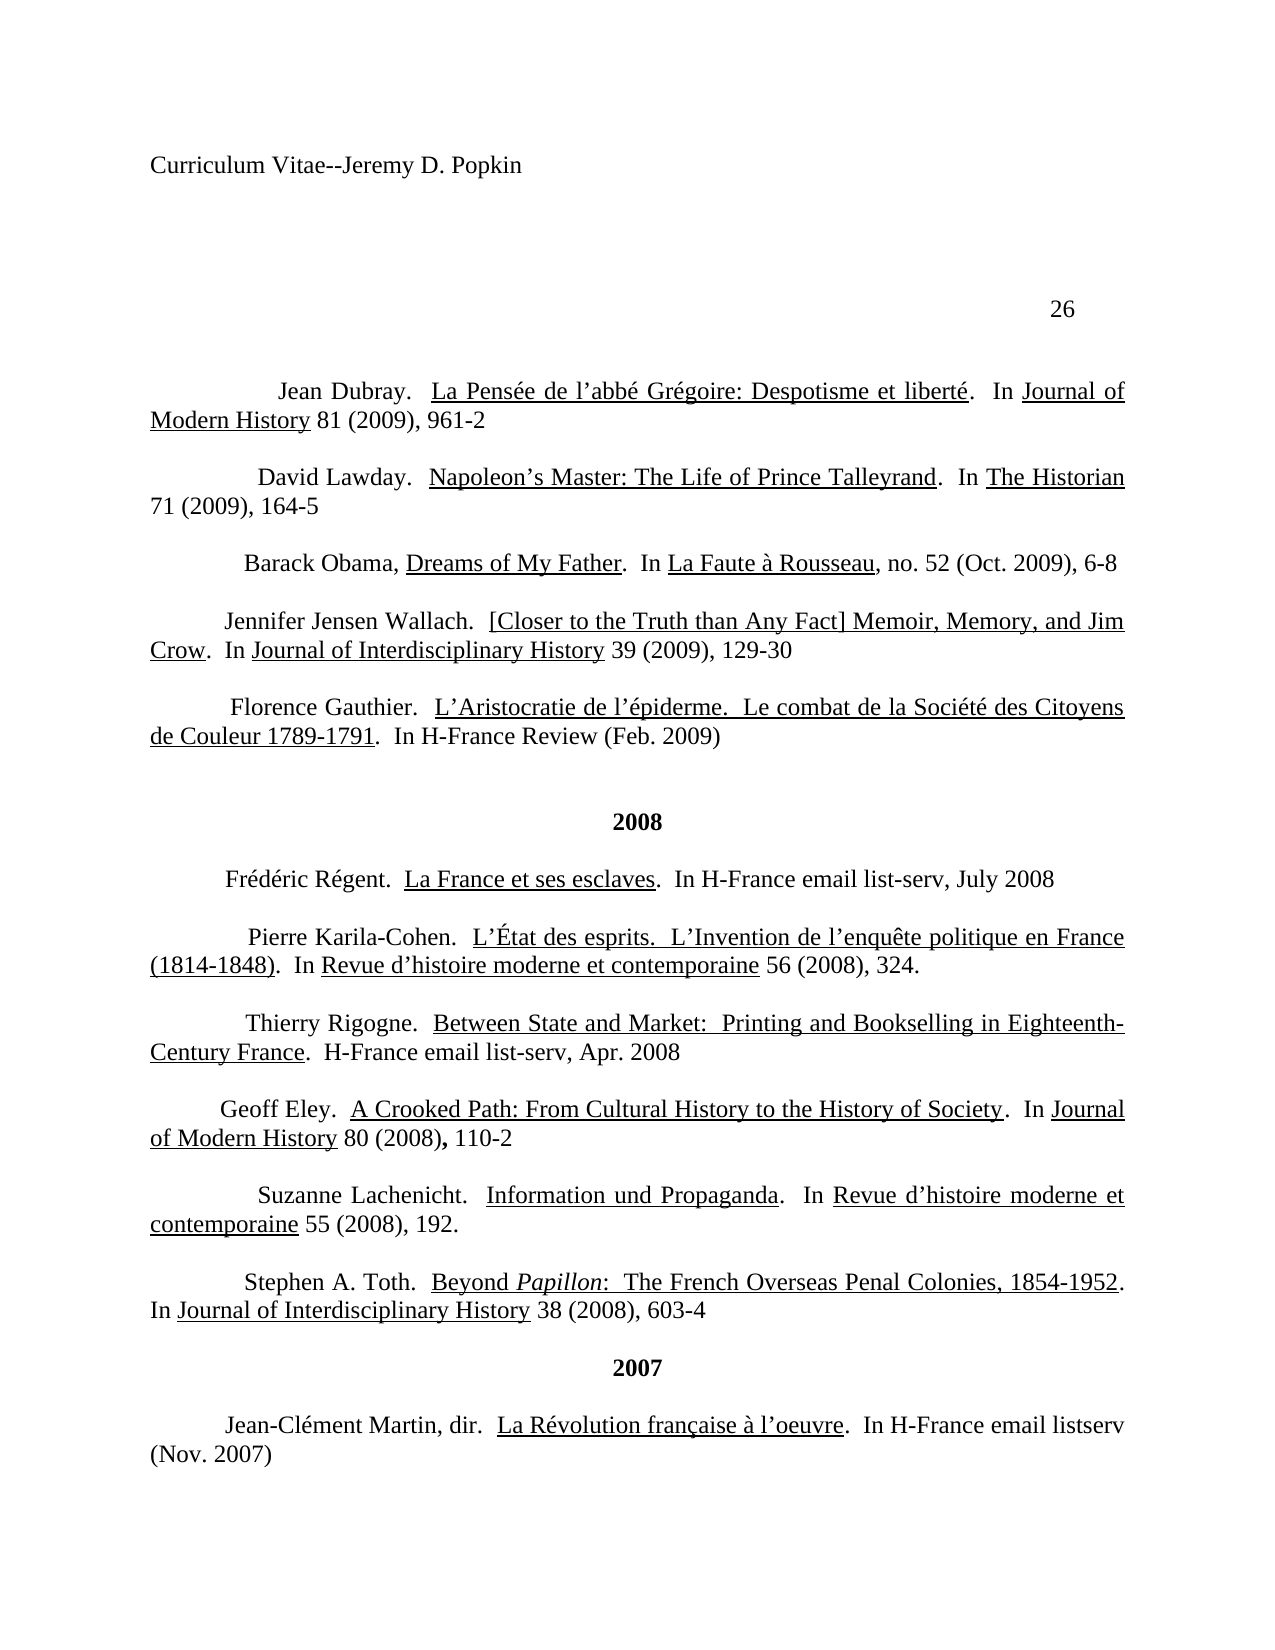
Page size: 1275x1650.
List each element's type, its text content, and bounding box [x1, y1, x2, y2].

text Stephen A. Toth. Beyond Papillon: The French Overseas Penal Colonies, 1854-1952. In Journal of Interdisciplinary History 38 (2008), 603-4 [150, 1267, 1125, 1324]
text Jean-Clément Martin, dir. La Révolution française à l’oeuvre. In H-France email listserv (Nov. 2007) [150, 1410, 1125, 1468]
text Jennifer Jensen Wallach. [Closer to the Truth than Any Fact] Memoir, Memory, and Jim Crow. In Journal of Interdisciplinary History 39 (2009), 129-30 [150, 606, 1125, 663]
text David Lawday. Napoleon’s Master: The Life of Prince Talleyrand. In The Historian 71 (2009), 164-5 [150, 462, 1125, 520]
text Geoff Eley. A Crooked Path: From Cultural History to the History of Society. In Journal of Modern History 80 (2008), 110-2 [150, 1094, 1125, 1152]
text Pierre Karila-Cohen. L’État des esprits. L’Invention de l’enquête politique en France (1814-1848). In Revue d’histoire moderne et contemporaine 56 (2008), 324. [150, 922, 1125, 979]
text 2007 [150, 1353, 1125, 1382]
text Thierry Rigogne. Between State and Market: Printing and Bookselling in Eighteenth-Century France. H-France email list-serv, Apr. 2008 [150, 1008, 1125, 1066]
text Jean Dubray. La Pensée de l’abbé Grégoire: Despotisme et liberté. In Journal of Modern History 81 (2009), 961-2 [150, 376, 1125, 434]
text Suzanne Lachenicht. Information und Propaganda. In Revue d’histoire moderne et contemporaine 55 (2008), 192. [150, 1181, 1125, 1238]
text Frédéric Régent. La France et ses esclaves. In H-France email list-serv, July 2008 [150, 864, 1125, 893]
text 2008 [150, 807, 1125, 836]
text Barack Obama, Dreams of My Father. In La Faute à Rousseau, no. 52 (Oct. 2009), 6-8 [150, 548, 1125, 577]
text Florence Gauthier. L’Aristocratie de l’épiderme. Le combat de la Société des Citoyens de Couleur 1789-1791. In H-France Review (Feb. 2009) [150, 692, 1125, 750]
